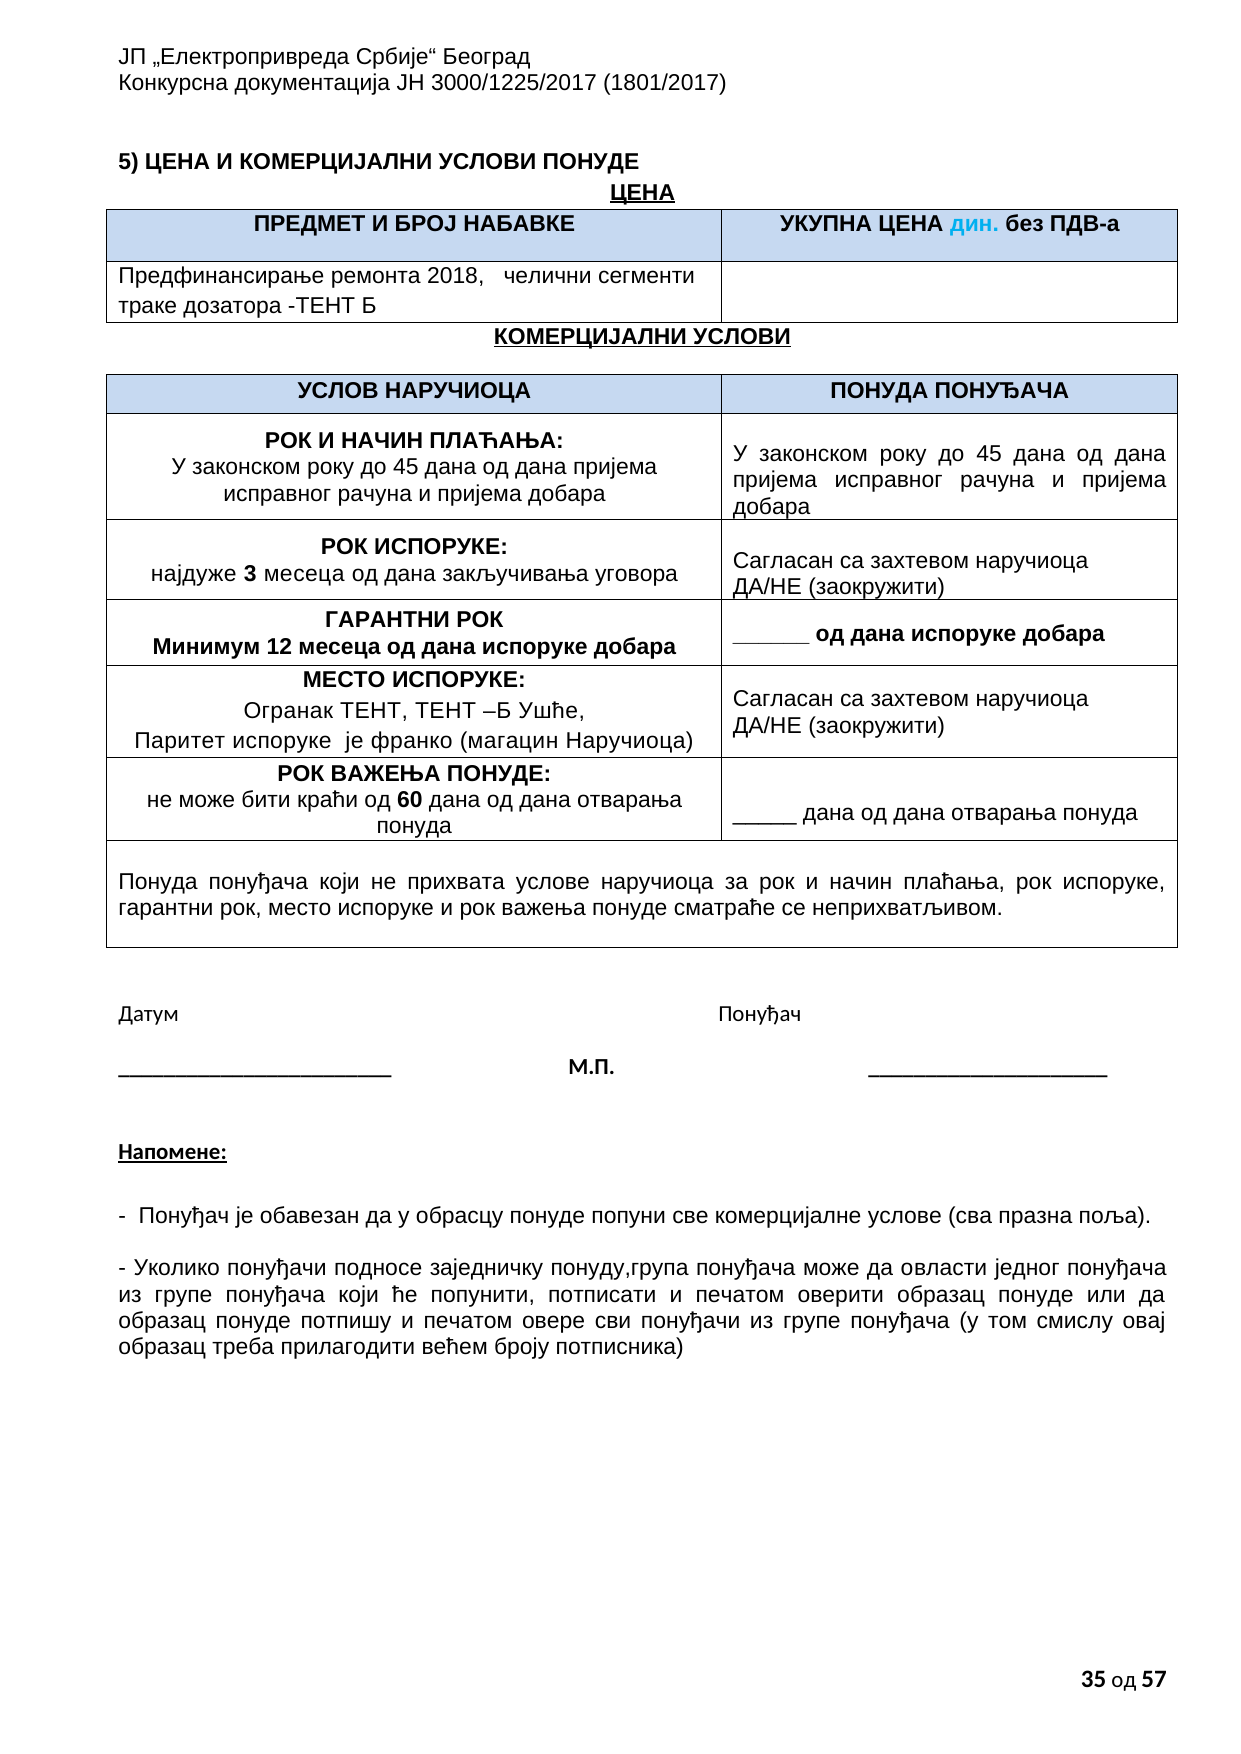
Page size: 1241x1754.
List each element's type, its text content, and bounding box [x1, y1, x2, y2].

table_cell ______ од дана испоруке добара [722, 600, 1177, 665]
table_cell МЕСТО ИСПОРУКЕ: Огранак ТЕНТ, ТЕНТ –Б Ушће, Паритет испоруке је франко (магацин Наручиоца) [107, 666, 721, 757]
table_cell Понуда понуђача који не прихвата услове наручиоца за рок и начин плаћања, рок испоруке, гарантни рок, место испоруке и рок важења понуде сматраће се неприхватљивом. [107, 841, 1177, 947]
table_cell Сагласан са захтевом наручиоца ДА/НЕ (заокружити) [722, 666, 1177, 757]
table_header УКУПНА ЦЕНА дин. без ПДВ-а [722, 210, 1177, 261]
text КОМЕРЦИЈАЛНИ УСЛОВИ [118, 323, 1166, 349]
text ЦЕНА [118, 178, 1166, 205]
text Датум Понуђач [118, 999, 1166, 1027]
table_cell _____ дана од дана отварања понуда [722, 758, 1177, 840]
table_header ПОНУДА ПОНУЂАЧА [722, 375, 1177, 413]
text 5) ЦЕНА И КОМЕРЦИЈАЛНИ УСЛОВИ ПОНУДЕ [118, 148, 1166, 174]
table_cell РОК И НАЧИН ПЛАЋАЊА: У законском року до 45 дана од дана пријема исправног рачуна и пријема добара [107, 414, 721, 519]
table_header ПРЕДМЕТ И БРОЈ НАБАВКЕ [107, 210, 721, 261]
text ________________________ М.П. _____________________ [118, 1052, 1166, 1080]
table_cell РОК ИСПОРУКЕ: најдуже 3 месеца од дана закључивања уговора [107, 520, 721, 599]
table_cell [722, 262, 1177, 322]
text Напомене: [118, 1137, 1166, 1165]
table_header УСЛОВ НАРУЧИОЦА [107, 375, 721, 413]
table_cell У законском року до 45 дана од дана пријема исправног рачуна и пријема добара [722, 414, 1177, 519]
table_cell РОК ВАЖЕЊА ПОНУДЕ: не може бити краћи од 60 дана од дана отварања понуда [107, 758, 721, 840]
text - Понуђач је обавезан да у обрасцу понуде попуни све комерцијалне услове (сва празна поља). [118, 1202, 1166, 1228]
text - Уколико понуђачи подносе заједничку понуду,група понуђача може да овласти једног понуђача из групе понуђача који ће попунити, потписати и печатом оверити образац понуде или да образац понуде потпишу и печатом овере сви понуђачи из групе понуђача (у том смислу овај образац треба прилагодити већем броју потписника) [118, 1254, 1166, 1360]
table_cell ГАРАНТНИ РОК Минимум 12 месеца од дана испоруке добара [107, 600, 721, 665]
table_cell Сагласан са захтевом наручиоца ДА/НЕ (заокружити) [722, 520, 1177, 599]
table_cell Предфинансирање ремонта 2018, челични сегменти траке дозатора -ТЕНТ Б [107, 262, 721, 322]
